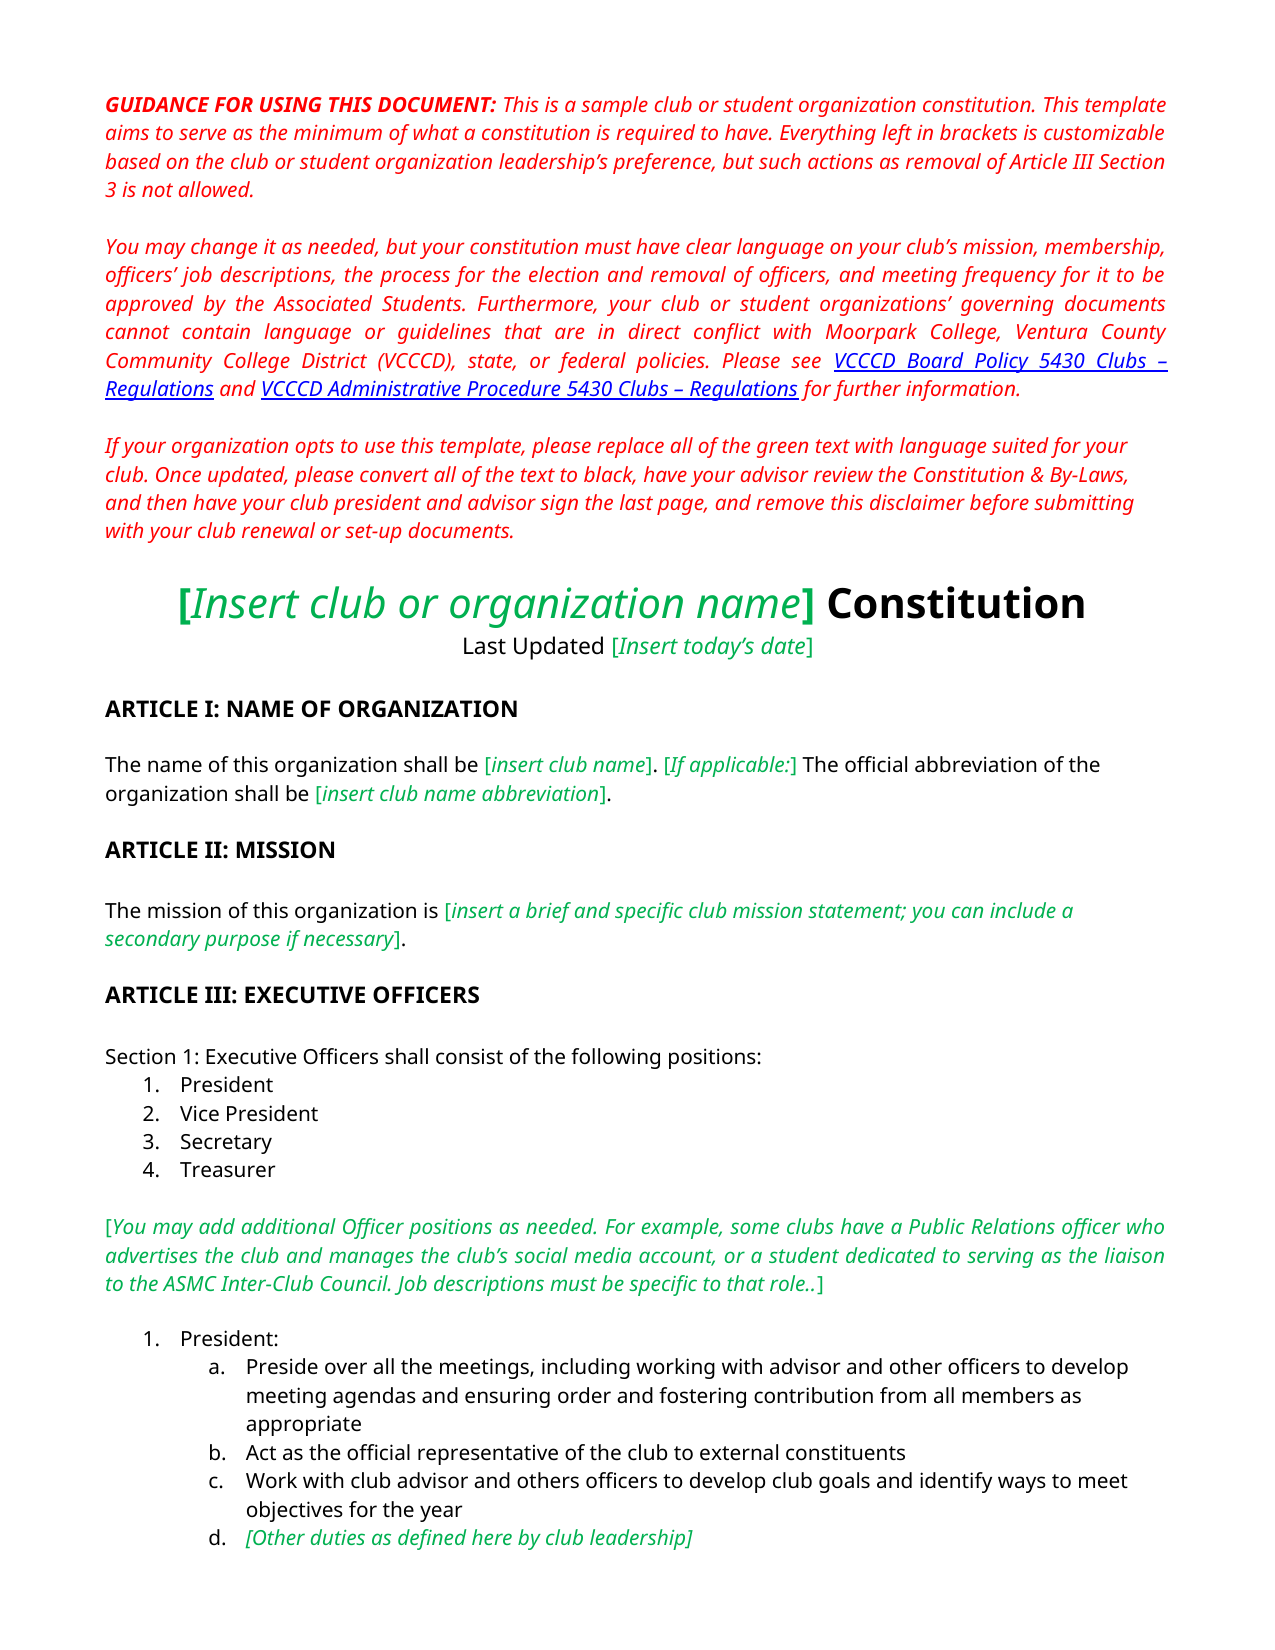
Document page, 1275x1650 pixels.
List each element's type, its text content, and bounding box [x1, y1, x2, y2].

list [Other duties as defined here by club leadership] [208, 1523, 1170, 1552]
text [​Insert club or organization name​] Constitution Last Updated [​Insert today’s date​] [105, 573, 1170, 661]
text Article II: Mission [105, 833, 1170, 865]
text If your organization opts to use this template, please replace all of the green text with language suited for your club. Once updated, please convert all of the text to black, have your advisor review the Constitution & By-Laws, and then have your club president and advisor sign the last page, and remove this disclaimer before submitting with your club renewal or set-up documents. [105, 431, 1170, 545]
list Preside over all the meetings, including working with advisor and other officers to develop meeting agendas and ensuring order and fostering contribution from all members as appropriate [208, 1352, 1170, 1438]
text Section 1: Executive Officers shall consist of the following positions: [105, 1042, 1170, 1070]
text You may change it as needed, but your constitution must have clear language on your club’s mission, membership, officers’ job descriptions, the process for the election and removal of officers, and meeting frequency for it to be approved by the Associated Students. Furthermore, your club or student organizations’ governing documents cannot contain language or guidelines that are in direct conflict with Moorpark College, Ventura County Community College District (VCCCD), state, or federal policies. Please see VCCCD Board Policy 5430 Clubs – Regulations and VCCCD Administrative Procedure 5430 Clubs – Regulations for further information. [105, 232, 1170, 403]
list Vice President [142, 1099, 1170, 1127]
text [​You may add additional Officer positions as needed. For example, some clubs have a Public Relations officer who advertises the club and manages the club’s social media account, or a student dedicated to serving as the liaison to the ASMC Inter-Club Council. Job descriptions must be specific to that role..​] [105, 1212, 1170, 1298]
list Treasurer [142, 1156, 1170, 1212]
list President: [142, 1324, 1170, 1352]
text Article III: Executive Officers [105, 979, 1170, 1011]
text guidance for using this document: This is a sample club or student organization constitution. This template aims to serve as the minimum of what a constitution is required to have. Everything left in brackets is customizable based on the club or student organization leadership’s preference, but such actions as removal of Article III Section 3 is not allowed. [105, 90, 1170, 204]
list President [142, 1070, 1170, 1099]
list Work with club advisor and others officers to develop club goals and identify ways to meet objectives for the year [208, 1466, 1170, 1523]
list Secretary [142, 1127, 1170, 1156]
text The mission of this organization is [​insert a brief and specific club mission statement; you can include a secondary purpose if necessary​]. [105, 896, 1170, 953]
text Article I: Name of Organization [105, 693, 1170, 750]
text The name of this organization shall be [​insert club name​]. [​If applicable:​] The official abbreviation of the organization shall be [​insert club name abbreviation​]. [105, 750, 1170, 807]
list Act as the official representative of the club to external constituents [208, 1438, 1170, 1466]
